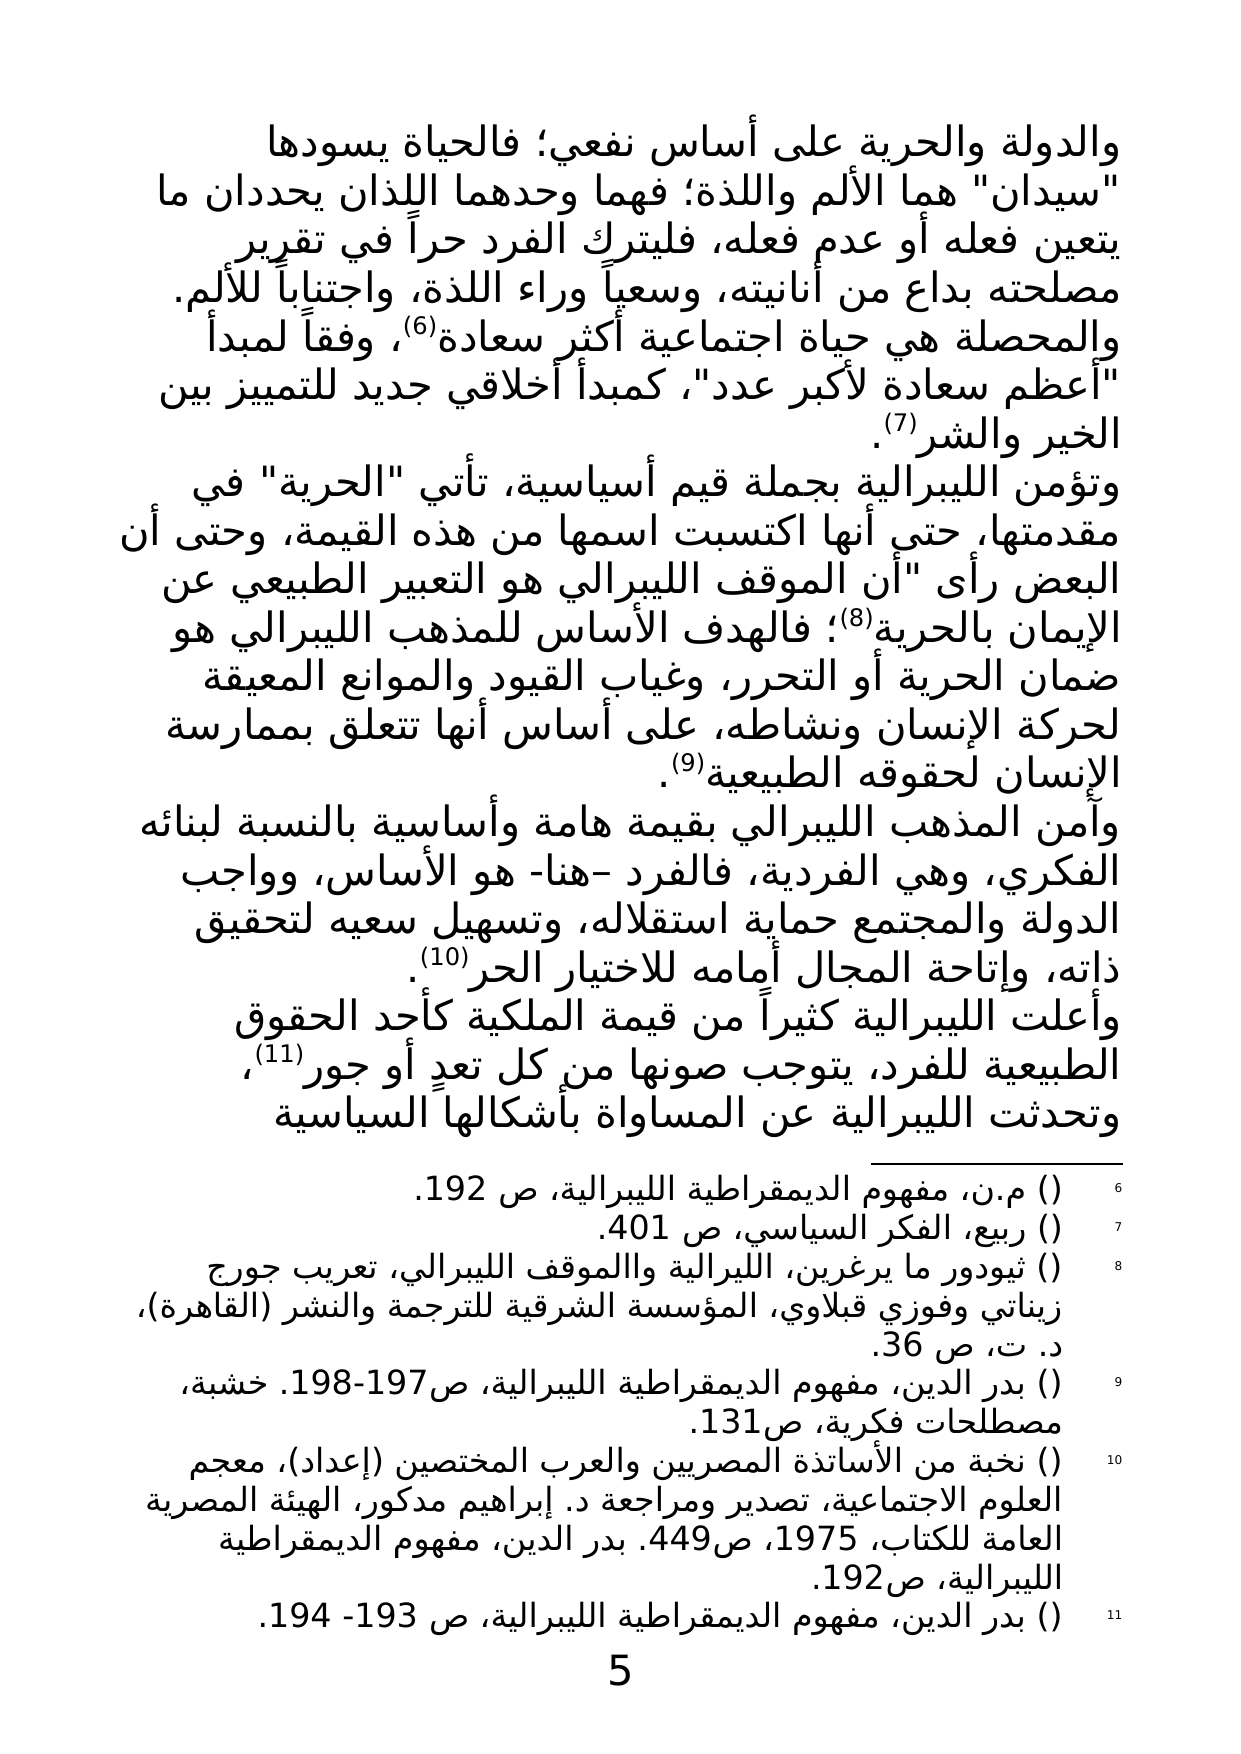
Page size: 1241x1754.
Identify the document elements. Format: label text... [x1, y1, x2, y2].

text والمحصلة هي حياة اجتماعية أكثر سعادة()، وفقاً لمبدأ "أعظم سعادة لأكبر عدد"، كمبدأ أخلاقي جديد للتمييز بين الخير والشر(). [118, 312, 1122, 458]
text وتؤمن الليبرالية بجملة قيم أسياسية، تأتي "الحرية" في مقدمتها، حتى أنها اكتسبت اسمها من هذه القيمة، وحتى أن البعض رأى "أن الموقف الليبرالي هو التعبير الطبيعي عن الإيمان بالحرية()؛ فالهدف الأساس للمذهب الليبرالي هو ضمان الحرية أو التحرر، وغياب القيود والموانع المعيقة لحركة الإنسان ونشاطه، على أساس أنها تتعلق بممارسة الإنسان لحقوقه الطبيعية(). [118, 458, 1122, 798]
text وتعد أفكار المدرسة النفعية، وعلى وجه الخصوص أفكار جيرمي بنتام (1748-1832م) مصدرًا رئيسًا للفكر الليبرالي، وقد عبر عنها بوضوح في كتابه "نبذة عن الحكم" الصادر (1776م)، والفكرة النفعية ترسي قواعد القانون والدولة والحرية على أساس نفعي؛ فالحياة يسودها "سيدان" هما الألم واللذة؛ فهما وحدهما اللذان يحددان ما يتعين فعله أو عدم فعله، فليترك الفرد حراً في تقرير مصلحته بداع من أنانيته، وسعياً وراء اللذة، واجتناباً للألم. [118, 118, 1122, 312]
text وآمن المذهب الليبرالي بقيمة هامة وأساسية بالنسبة لبنائه الفكري، وهي الفردية، فالفرد –هنا- هو الأساس، وواجب الدولة والمجتمع حماية استقلاله، وتسهيل سعيه لتحقيق ذاته، وإتاحة المجال أمامه للاختيار الحر(). [118, 798, 1122, 992]
text وأعلت الليبرالية كثيراً من قيمة الملكية كأحد الحقوق الطبيعية للفرد، يتوجب صونها من كل تعدٍ أو جور()، وتحدثت الليبرالية عن المساواة بأشكالها السياسية والقانونية والاقتصادية والاجتماعية، وفي الحراك الاجتماعي(). [118, 992, 1122, 1137]
